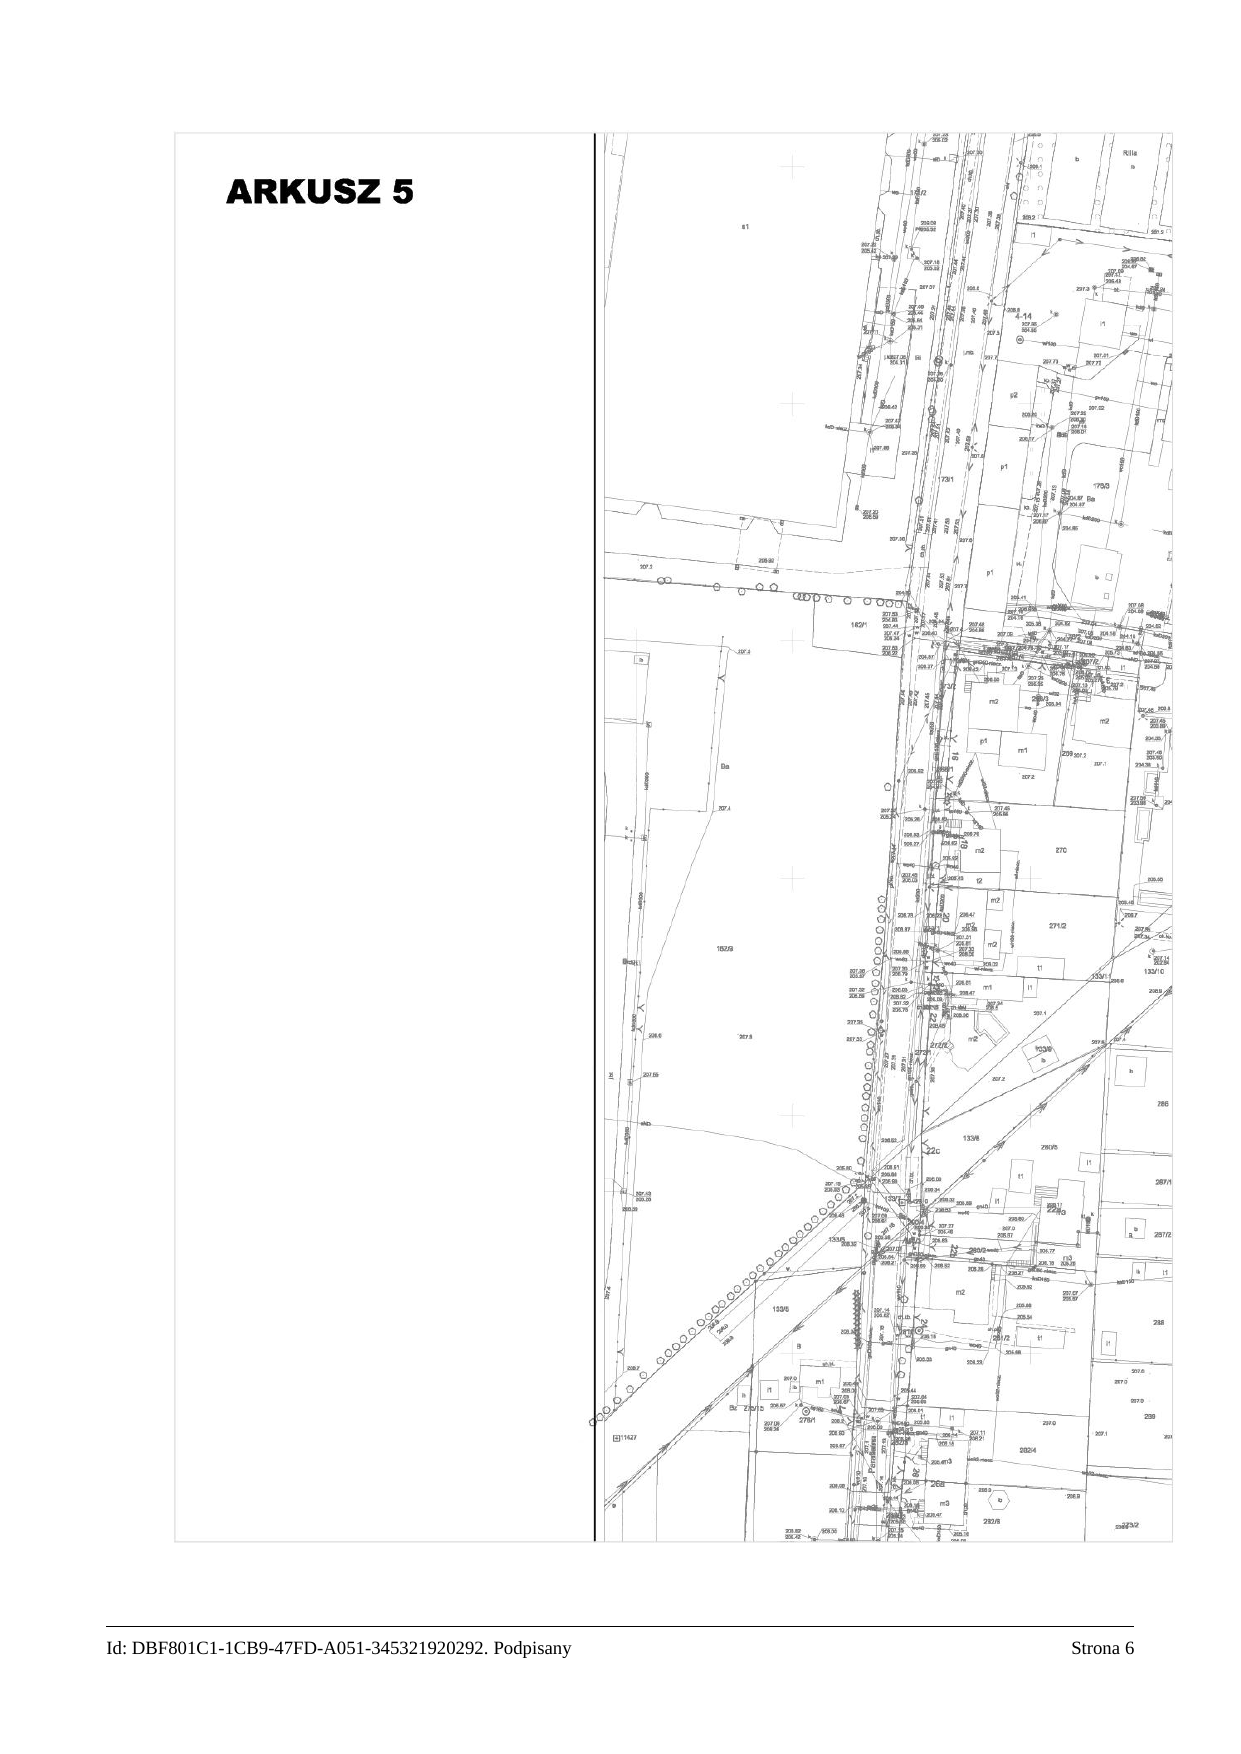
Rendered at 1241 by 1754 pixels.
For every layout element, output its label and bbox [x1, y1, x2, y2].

picture [159, 103, 1188, 1557]
